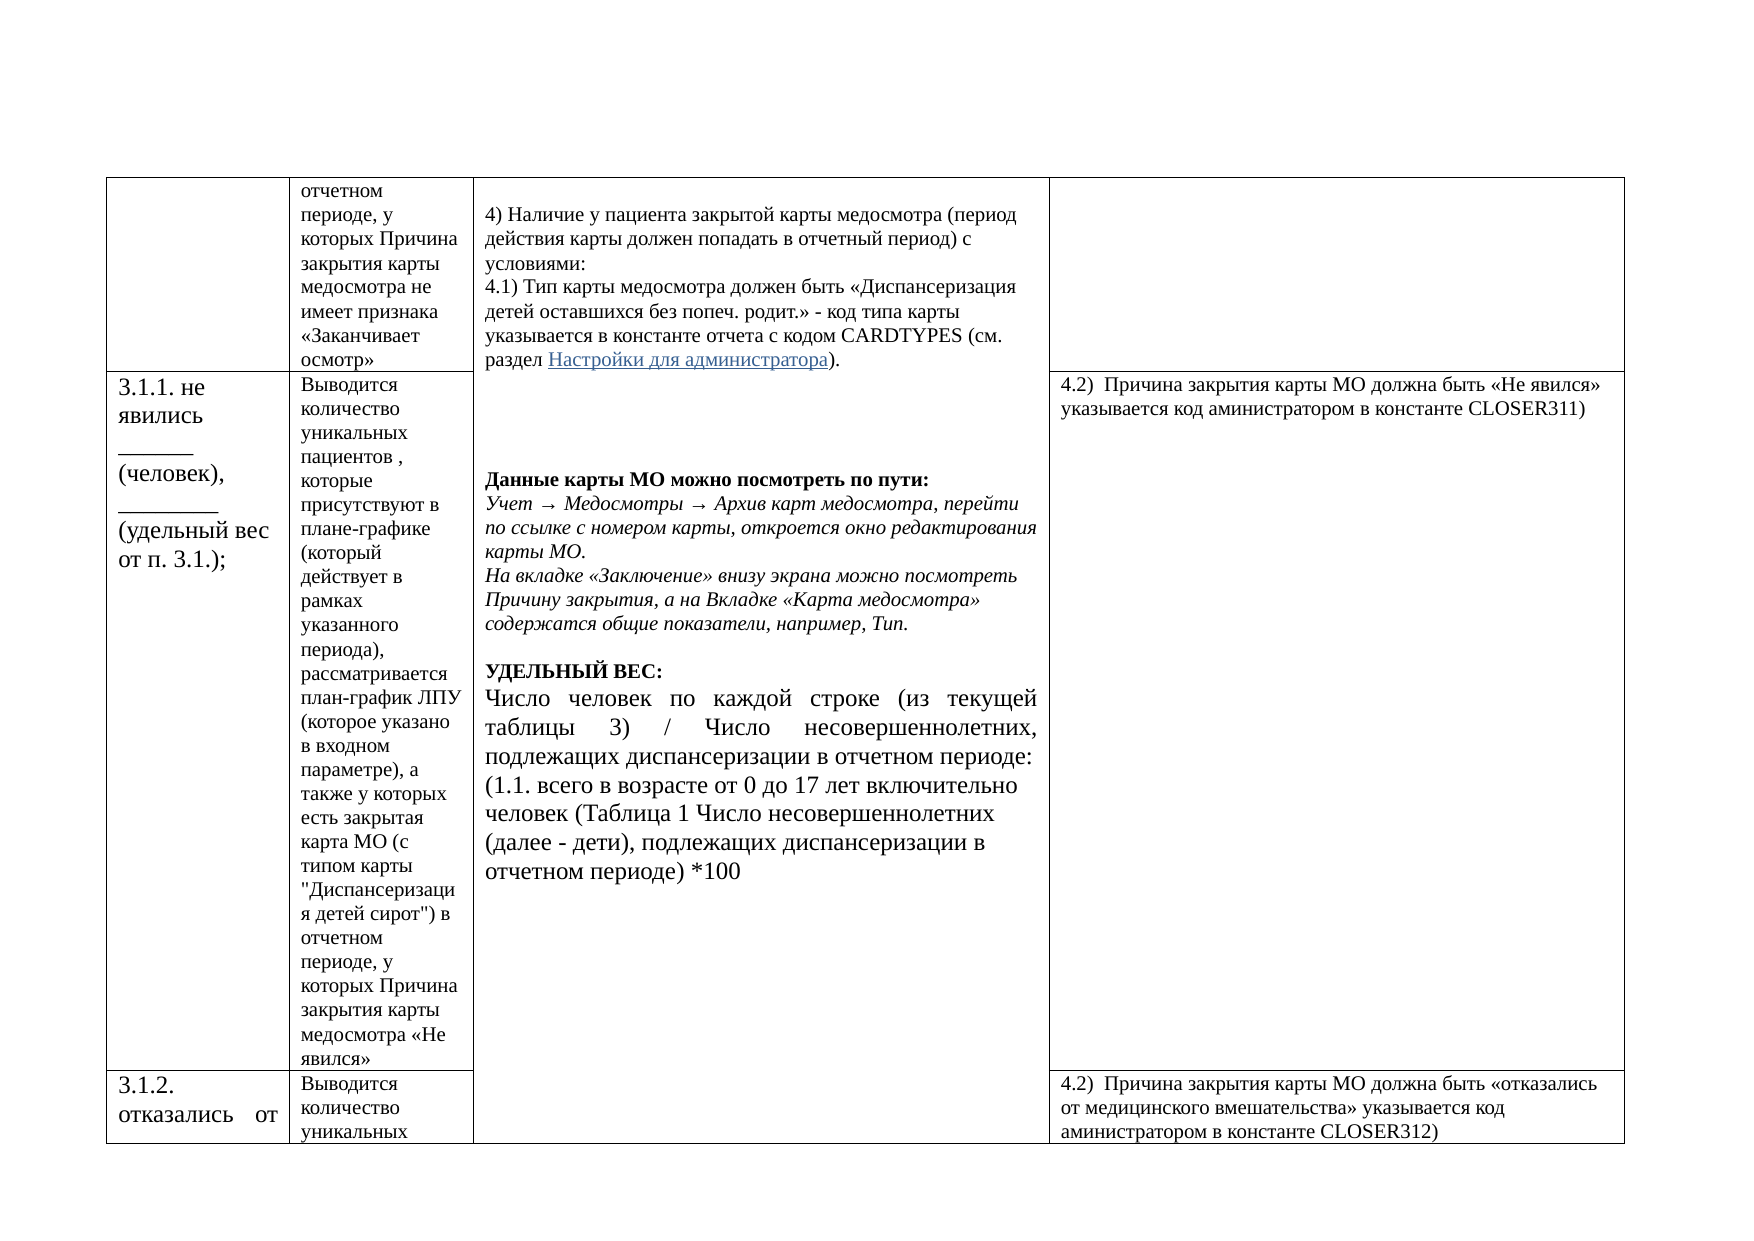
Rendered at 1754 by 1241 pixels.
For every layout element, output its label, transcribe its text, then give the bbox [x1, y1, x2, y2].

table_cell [474, 178, 1049, 1143]
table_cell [290, 178, 473, 371]
table_cell Выводится количество уникальных пациентов , которые присутствуют в плане-графике (который действует в рамках указанного периода), рассматривается план-график ЛПУ (которое указано в входном параметре), а также у которых есть закрытая карта МО (с типом карты "Диспансеризация детей сирот") в отчетном периоде, у которых Причина закрытия карты медосмотра «Не явился» [290, 372, 473, 1069]
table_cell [1050, 178, 1624, 371]
table_cell 4.2) Причина закрытия карты МО должна быть «Не явился» указывается код аминистратором в константе CLOSER311) [1050, 372, 1624, 1069]
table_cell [1050, 1071, 1624, 1143]
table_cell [107, 1071, 289, 1143]
table_cell 3.1.1. не явились ______ (человек), ________ (удельный вес от п. 3.1.); [107, 372, 289, 1069]
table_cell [290, 1071, 473, 1143]
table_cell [107, 178, 289, 371]
